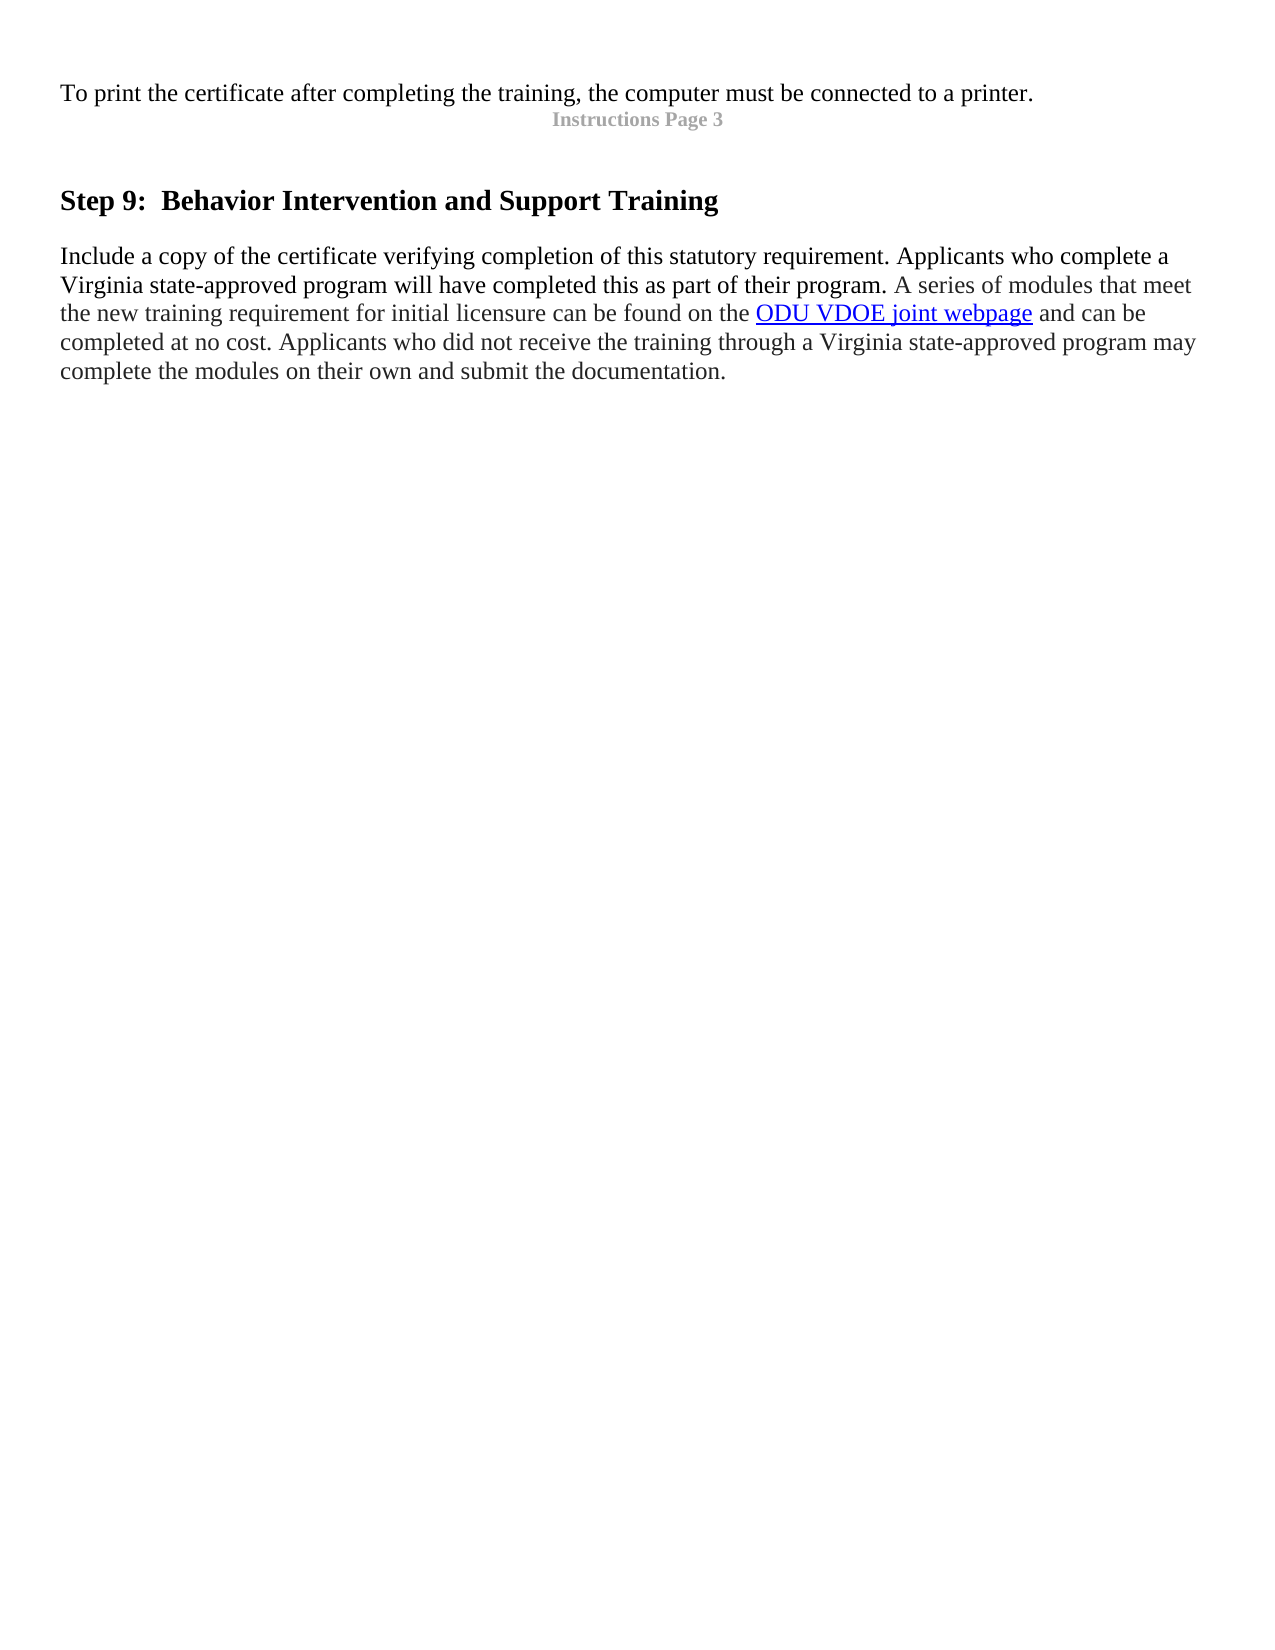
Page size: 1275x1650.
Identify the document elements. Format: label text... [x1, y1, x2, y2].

text Instructions Page 3 [60, 107, 1215, 131]
text Include a copy of the certificate verifying completion of this statutory requirement. Applicants who complete a Virginia state-approved program will have completed this as part of their program. A series of modules that meet the new training requirement for initial licensure can be found on the ODU VDOE joint webpage and can be completed at no cost. Applicants who did not receive the training through a Virginia state-approved program may complete the modules on their own and submit the documentation. [60, 241, 1215, 385]
text To print the certificate after completing the training, the computer must be connected to a printer. [60, 78, 1215, 107]
subtitle Step 9: Behavior Intervention and Support Training [60, 183, 1215, 217]
